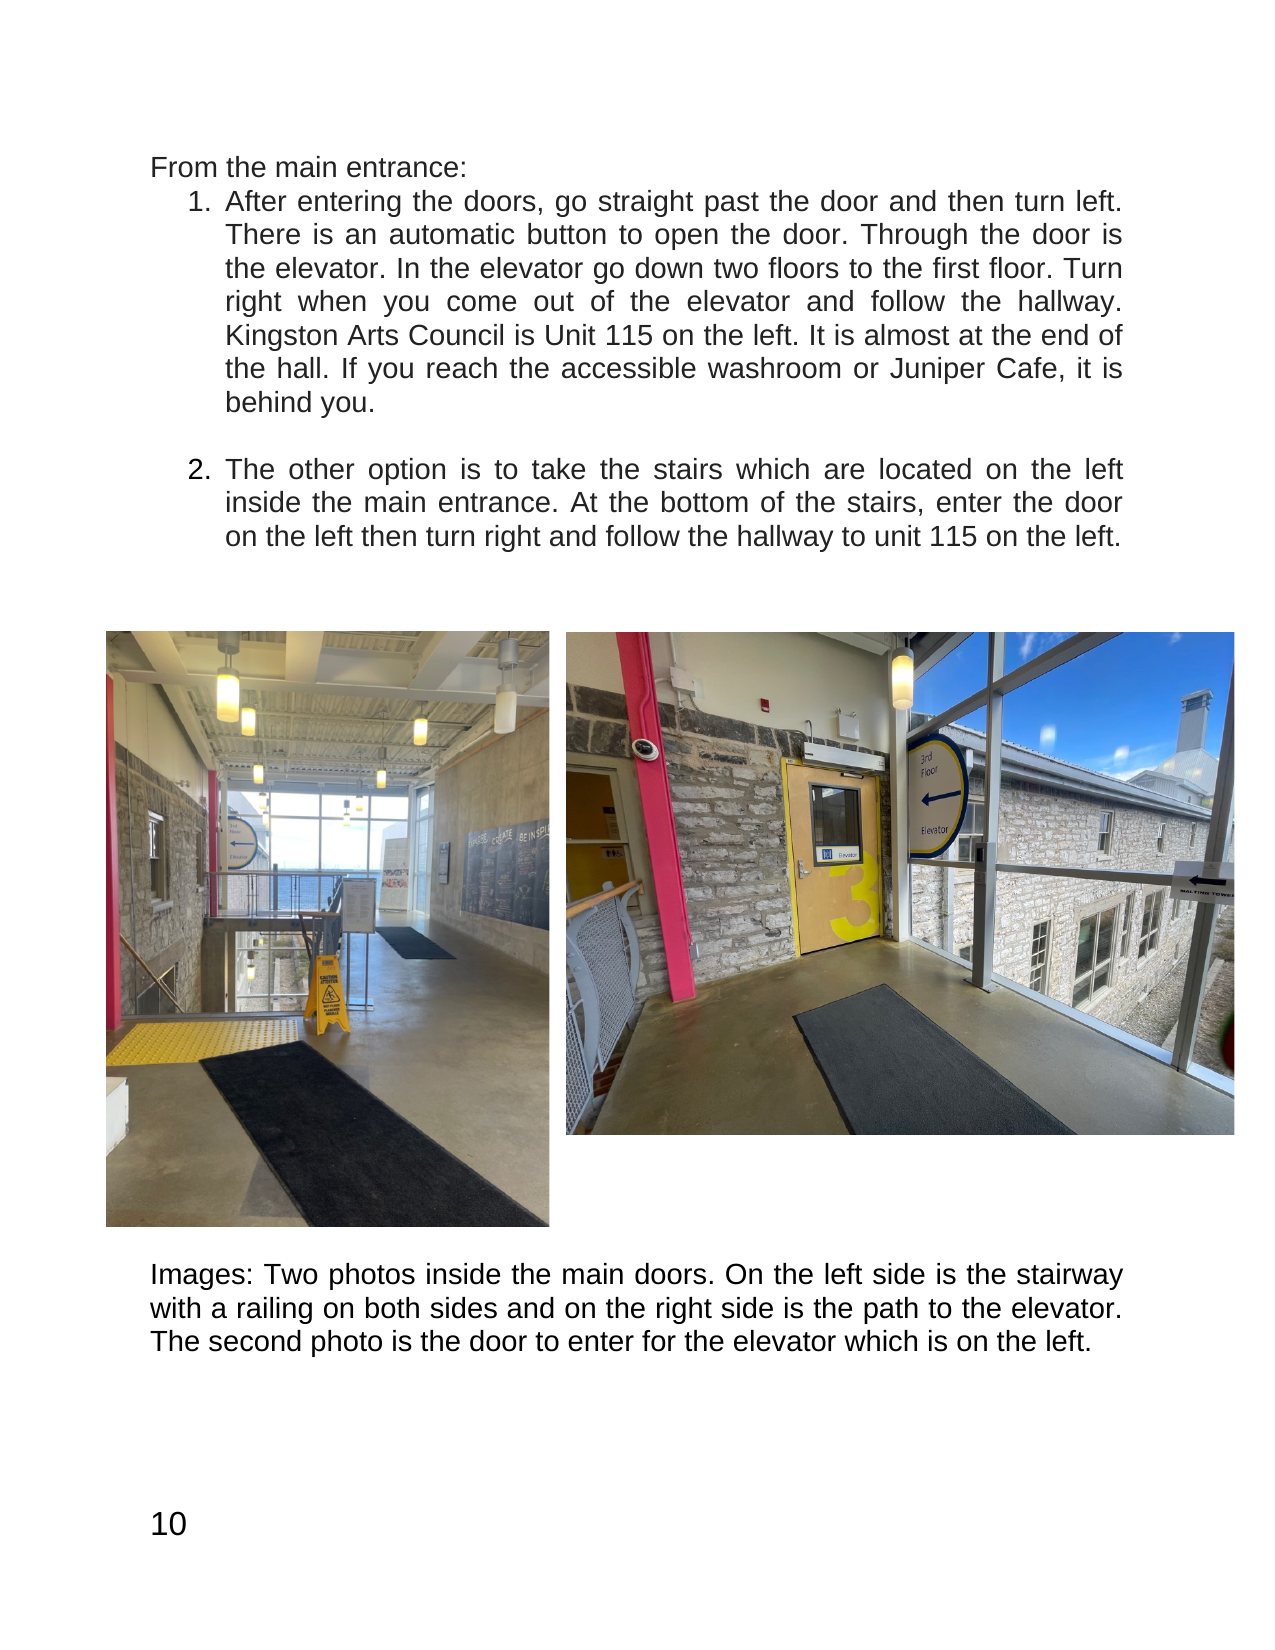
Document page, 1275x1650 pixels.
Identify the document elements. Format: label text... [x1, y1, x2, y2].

picture [106, 631, 550, 1226]
text Images: Two photos inside the main doors. On the left side is the stairway with a railing on both sides and on the right side is the path to the elevator. The second photo is the door to enter for the elevator which is on the left. [150, 1257, 1125, 1358]
picture [566, 632, 1235, 1135]
text From the main entrance: [150, 150, 1125, 183]
list The other option is to take the stairs which are located on the left inside the main entrance. At the bottom of the stairs, enter the door on the left then turn right and follow the hallway to unit 115 on the left. [187, 452, 1125, 552]
list After entering the doors, go straight past the door and then turn left. There is an automatic button to open the door. Through the door is the elevator. In the elevator go down two floors to the first floor. Turn right when you come out of the elevator and follow the hallway. Kingston Arts Council is Unit 115 on the left. It is almost at the end of the hall. If you reach the accessible washroom or Juniper Cafe, it is behind you. [187, 183, 1125, 418]
